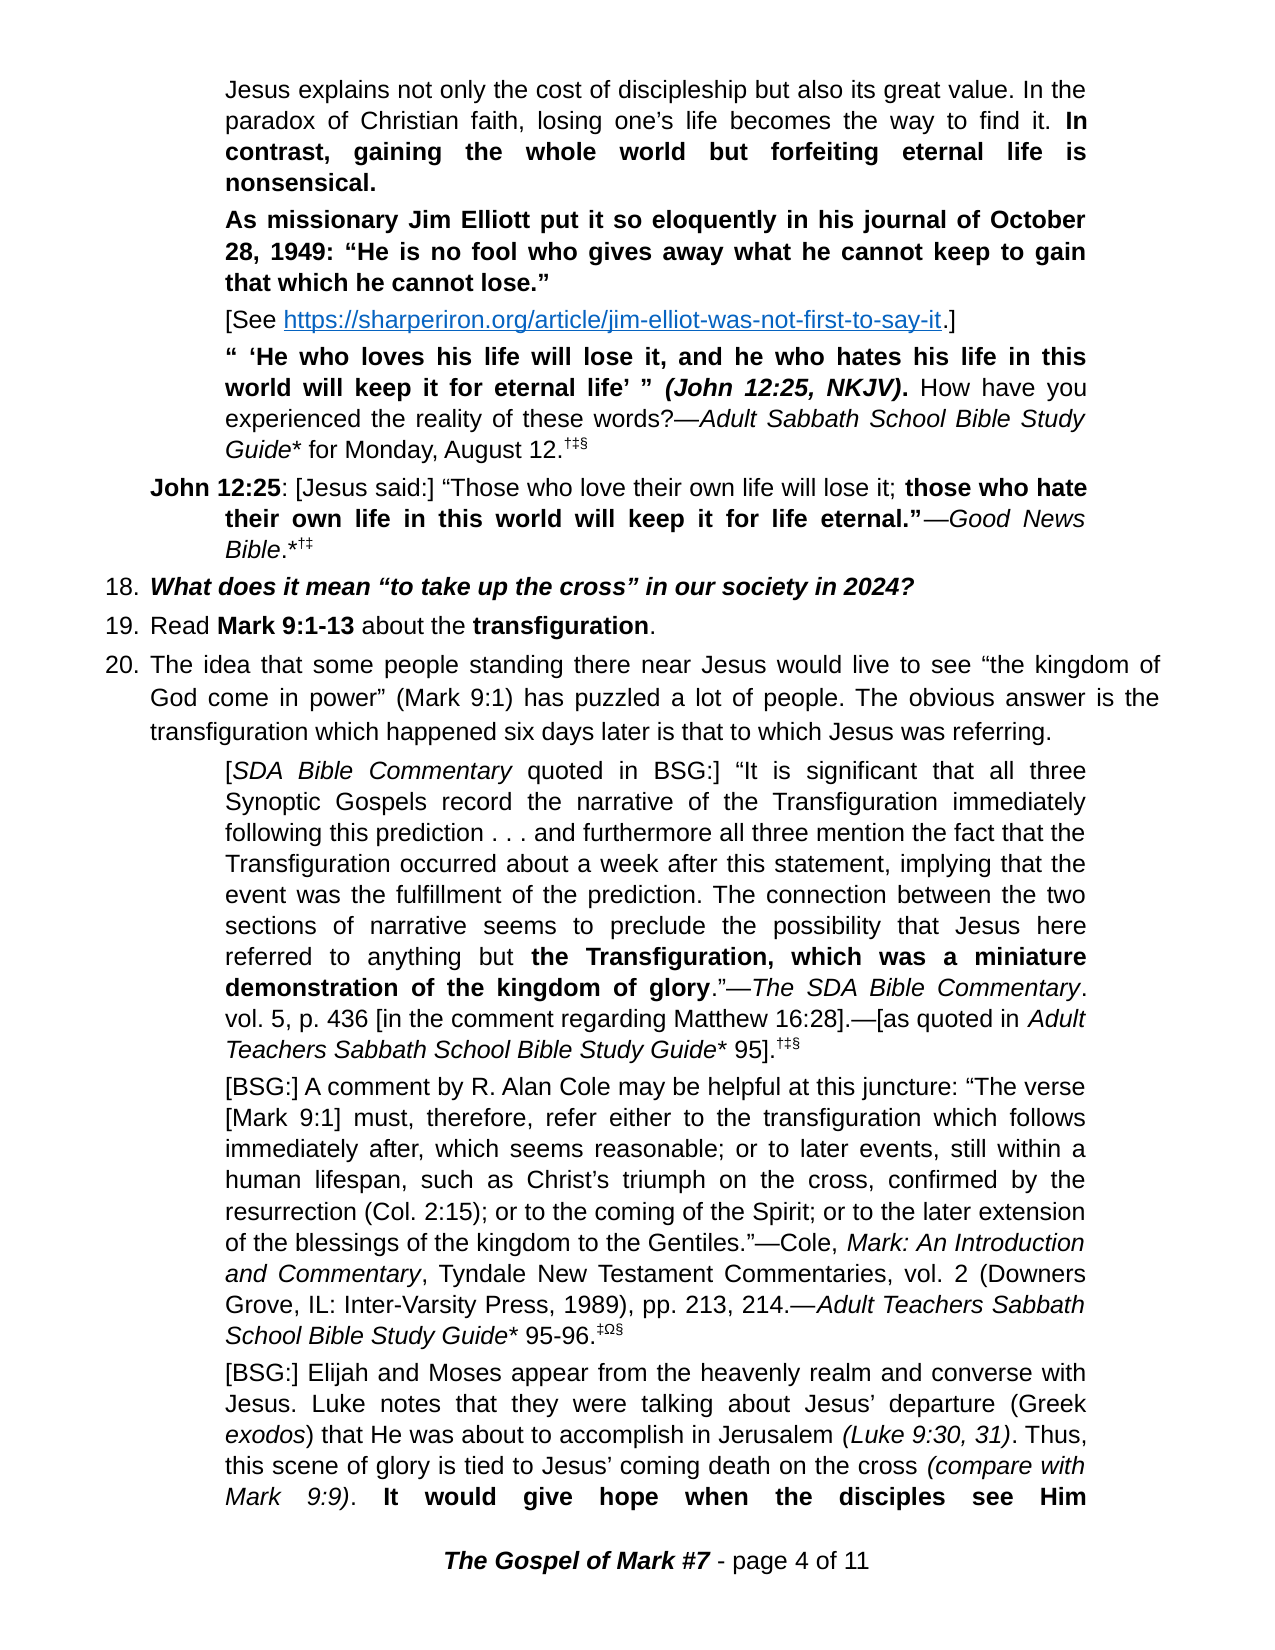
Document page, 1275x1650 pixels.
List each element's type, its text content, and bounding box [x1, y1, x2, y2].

list Read Mark 9:1-13 about the transfiguration. [105, 611, 1162, 640]
list As missionary Jim Elliott put it so eloquently in his journal of October 28, 1949: “He is no fool who gives away what he cannot keep to gain that which he cannot lose.” [225, 205, 1087, 296]
list [BSG:] A comment by R. Alan Cole may be helpful at this juncture: “The verse [Mark 9:1] must, therefore, refer either to the transfiguration which follows immediately after, which seems reasonable; or to later events, still within a human lifespan, such as Christ’s triumph on the cross, confirmed by the resurrection (Col. 2:15); or to the coming of the Spirit; or to the later extension of the blessings of the kingdom to the Gentiles.”—Cole, Mark: An Introduction and Commentary, Tyndale New Testament Commentaries, vol. 2 (Downers Grove, IL: Inter-Varsity Press, 1989), pp. 213, 214.—Adult Teachers Sabbath School Bible Study Guide* 95-96.‡Ω§ [225, 1072, 1087, 1349]
list “ ‘He who loves his life will lose it, and he who hates his life in this world will keep it for eternal life’ ” (John 12:25, NKJV). How have you experienced the reality of these words?―Adult Sabbath School Bible Study Guide* for Monday, August 12.†‡§ [225, 342, 1087, 464]
list [See https://sharperiron.org/article/jim-elliot-was-not-first-to-say-it.] [225, 305, 1087, 333]
list What does it mean “to take up the cross” in our society in 2024? [105, 572, 1162, 601]
list John 12:25: [Jesus said:] “Those who love their own life will lose it; those who hate their own life in this world will keep it for life eternal.”—Good News Bible.*†‡ [150, 472, 1087, 563]
list [SDA Bible Commentary quoted in BSG:] “It is significant that all three Synoptic Gospels record the narrative of the Transfiguration immediately following this prediction . . . and furthermore all three mention the fact that the Transfiguration occurred about a week after this statement, implying that the event was the fulfillment of the prediction. The connection between the two sections of narrative seems to preclude the possibility that Jesus here referred to anything but the Transfiguration, which was a miniature demonstration of the kingdom of glory.”—The SDA Bible Commentary. vol. 5, p. 436 [in the comment regarding Matthew 16:28].—[as quoted in Adult Teachers Sabbath School Bible Study Guide* 95].†‡§ [225, 756, 1087, 1064]
list The idea that some people standing there near Jesus would live to see “the kingdom of God come in power” (Mark 9:1) has puzzled a lot of people. The obvious answer is the transfiguration which happened six days later is that to which Jesus was referring. [105, 650, 1162, 745]
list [225, 1358, 1087, 1511]
list Jesus explains not only the cost of discipleship but also its great value. In the paradox of Christian faith, losing one’s life becomes the way to find it. In contrast, gaining the whole world but forfeiting eternal life is nonsensical. [225, 75, 1087, 197]
